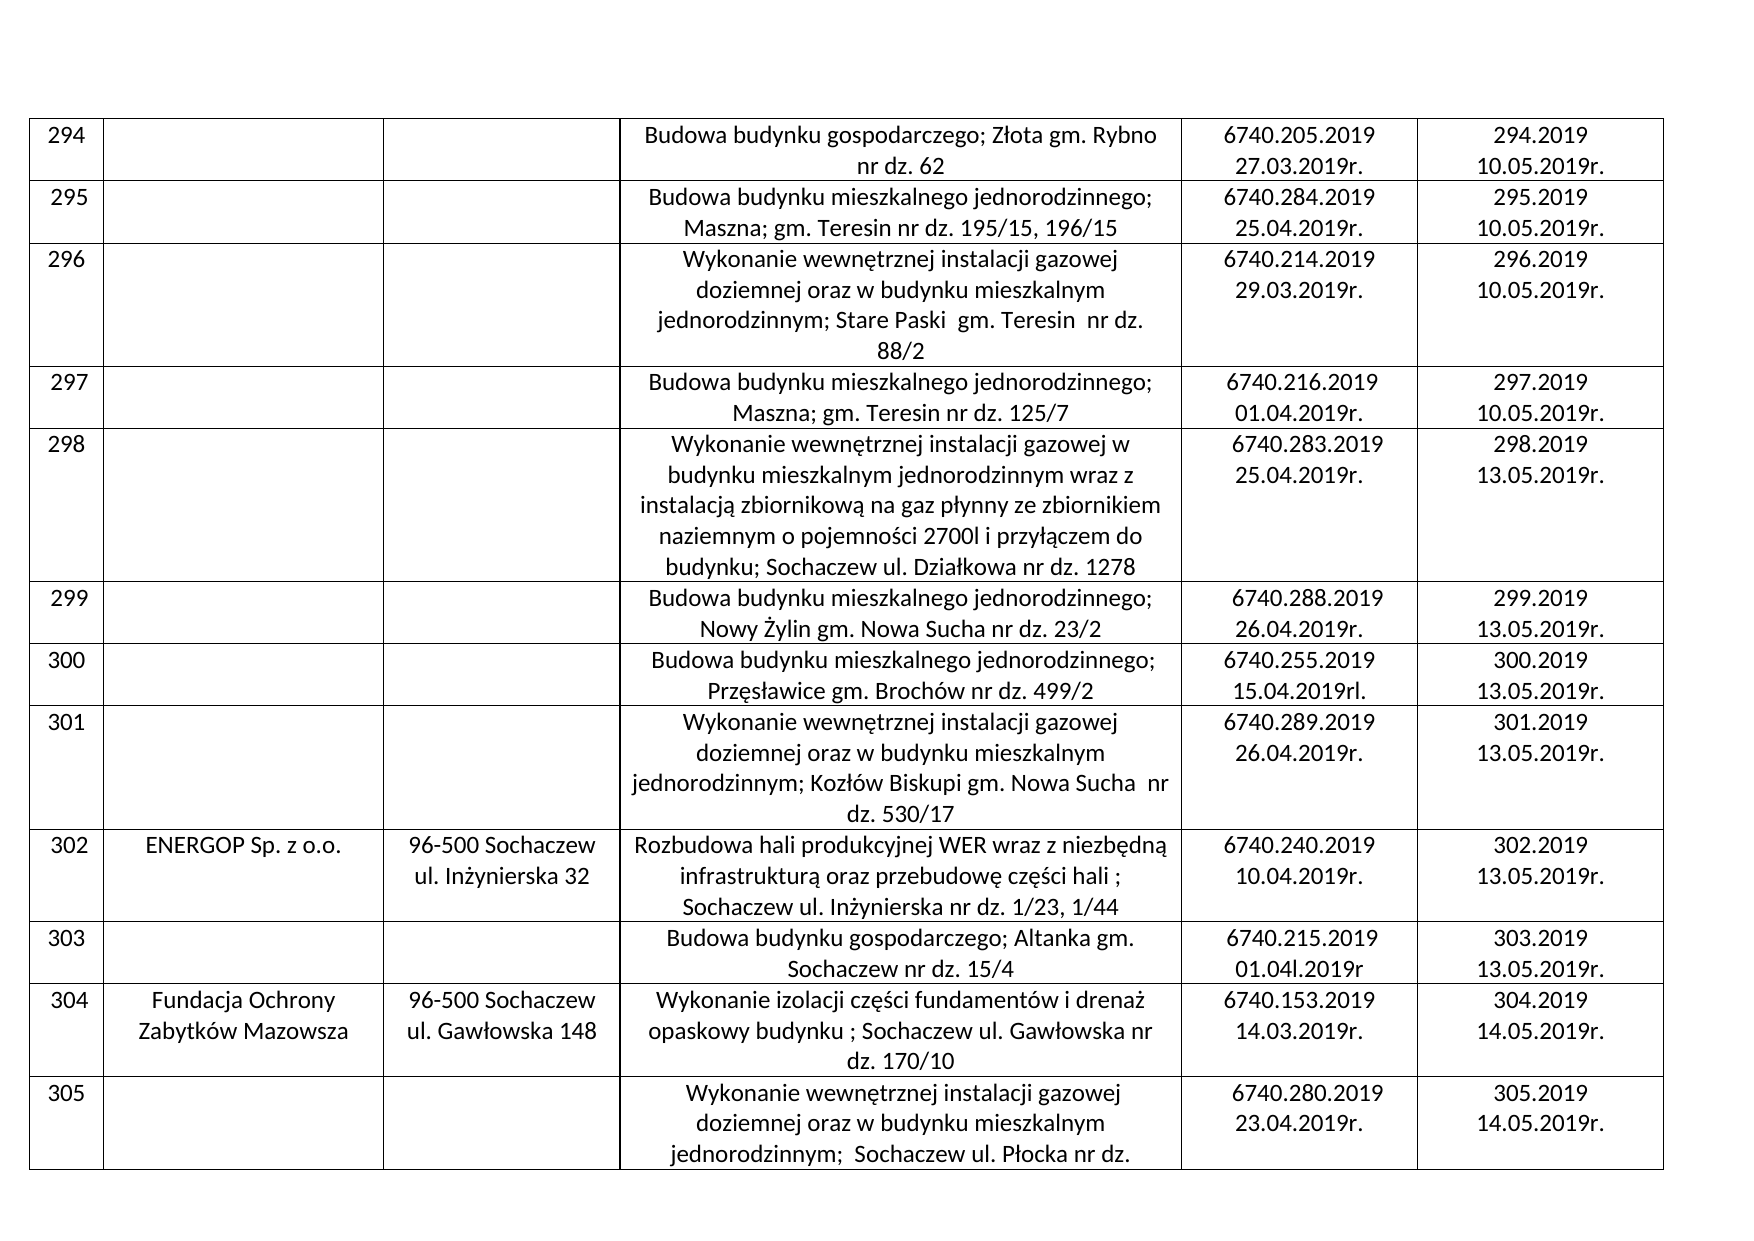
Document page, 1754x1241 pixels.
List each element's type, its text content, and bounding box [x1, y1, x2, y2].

table_cell Budowa budynku mieszkalnego jednorodzinnego; Przęsławice gm. Brochów nr dz. 499/2 [621, 644, 1181, 705]
table_cell 299 [30, 582, 103, 643]
table_cell [104, 119, 383, 180]
table_cell Wykonanie izolacji części fundamentów i drenaż opaskowy budynku ; Sochaczew ul. Gawłowska nr dz. 170/10 [621, 984, 1181, 1076]
table_cell [384, 244, 619, 366]
table_cell 302 [30, 830, 103, 921]
table_cell [104, 367, 383, 428]
table_cell [384, 582, 619, 643]
table_cell ENERGOP Sp. z o.o. [104, 830, 383, 921]
table_cell 96-500 Sochaczew ul. Gawłowska 148 [384, 984, 619, 1076]
table_cell Budowa budynku gospodarczego; Altanka gm. Sochaczew nr dz. 15/4 [621, 922, 1181, 983]
table_cell 294 [30, 119, 103, 180]
table_cell 295.2019 10.05.2019r. [1418, 181, 1663, 242]
table_cell [104, 582, 383, 643]
table_cell 301.2019 13.05.2019r. [1418, 706, 1663, 828]
table_cell [384, 429, 619, 581]
table_cell 6740.255.2019 15.04.2019rl. [1182, 644, 1417, 705]
table_cell 296 [30, 244, 103, 366]
table_cell Wykonanie wewnętrznej instalacji gazowej doziemnej oraz w budynku mieszkalnym jednorodzinnym; Kozłów Biskupi gm. Nowa Sucha nr dz. 530/17 [621, 706, 1181, 828]
table_cell [384, 119, 619, 180]
table_cell [104, 706, 383, 828]
table_cell 6740.216.2019 01.04.2019r. [1182, 367, 1417, 428]
table_cell Fundacja Ochrony Zabytków Mazowsza [104, 984, 383, 1076]
table_cell [104, 429, 383, 581]
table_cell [621, 1077, 1181, 1168]
table_cell 296.2019 10.05.2019r. [1418, 244, 1663, 366]
table_cell 304 [30, 984, 103, 1076]
table_cell 304.2019 14.05.2019r. [1418, 984, 1663, 1076]
table_cell 6740.288.2019 26.04.2019r. [1182, 582, 1417, 643]
table_cell 297 [30, 367, 103, 428]
table_cell [384, 644, 619, 705]
table_cell [104, 1077, 383, 1168]
table_cell 96-500 Sochaczew ul. Inżynierska 32 [384, 830, 619, 921]
table_cell [384, 1077, 619, 1168]
table_cell [384, 181, 619, 242]
table_cell Wykonanie wewnętrznej instalacji gazowej w budynku mieszkalnym jednorodzinnym wraz z instalacją zbiornikową na gaz płynny ze zbiornikiem naziemnym o pojemności 2700l i przyłączem do budynku; Sochaczew ul. Działkowa nr dz. 1278 [621, 429, 1181, 581]
table_cell 6740.215.2019 01.04l.2019r [1182, 922, 1417, 983]
table_cell 295 [30, 181, 103, 242]
table_cell 299.2019 13.05.2019r. [1418, 582, 1663, 643]
table_cell [384, 367, 619, 428]
table_cell 302.2019 13.05.2019r. [1418, 830, 1663, 921]
table_cell Budowa budynku mieszkalnego jednorodzinnego; Maszna; gm. Teresin nr dz. 125/7 [621, 367, 1181, 428]
table_cell 303 [30, 922, 103, 983]
table_cell [104, 644, 383, 705]
table_cell 300 [30, 644, 103, 705]
table_cell Budowa budynku gospodarczego; Złota gm. Rybno nr dz. 62 [621, 119, 1181, 180]
table_cell 303.2019 13.05.2019r. [1418, 922, 1663, 983]
table_cell 300.2019 13.05.2019r. [1418, 644, 1663, 705]
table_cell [1182, 1077, 1417, 1168]
table_cell [384, 706, 619, 828]
table_cell 6740.214.2019 29.03.2019r. [1182, 244, 1417, 366]
table_cell Rozbudowa hali produkcyjnej WER wraz z niezbędną infrastrukturą oraz przebudowę części hali ; Sochaczew ul. Inżynierska nr dz. 1/23, 1/44 [621, 830, 1181, 921]
table_cell Budowa budynku mieszkalnego jednorodzinnego; Maszna; gm. Teresin nr dz. 195/15, 196/15 [621, 181, 1181, 242]
table_cell 297.2019 10.05.2019r. [1418, 367, 1663, 428]
table_cell 6740.284.2019 25.04.2019r. [1182, 181, 1417, 242]
table_cell Budowa budynku mieszkalnego jednorodzinnego; Nowy Żylin gm. Nowa Sucha nr dz. 23/2 [621, 582, 1181, 643]
table_cell 301 [30, 706, 103, 828]
table_cell 6740.153.2019 14.03.2019r. [1182, 984, 1417, 1076]
table_cell [384, 922, 619, 983]
table_cell 6740.240.2019 10.04.2019r. [1182, 830, 1417, 921]
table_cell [1418, 1077, 1663, 1168]
table_cell 6740.283.2019 25.04.2019r. [1182, 429, 1417, 581]
table_cell 298 [30, 429, 103, 581]
table_cell 298.2019 13.05.2019r. [1418, 429, 1663, 581]
table_cell [104, 244, 383, 366]
table_cell 294.2019 10.05.2019r. [1418, 119, 1663, 180]
table_cell 6740.289.2019 26.04.2019r. [1182, 706, 1417, 828]
table_cell Wykonanie wewnętrznej instalacji gazowej doziemnej oraz w budynku mieszkalnym jednorodzinnym; Stare Paski gm. Teresin nr dz. 88/2 [621, 244, 1181, 366]
table_cell 305 [30, 1077, 103, 1168]
table_cell [104, 922, 383, 983]
table_cell [104, 181, 383, 242]
table_cell 6740.205.2019 27.03.2019r. [1182, 119, 1417, 180]
